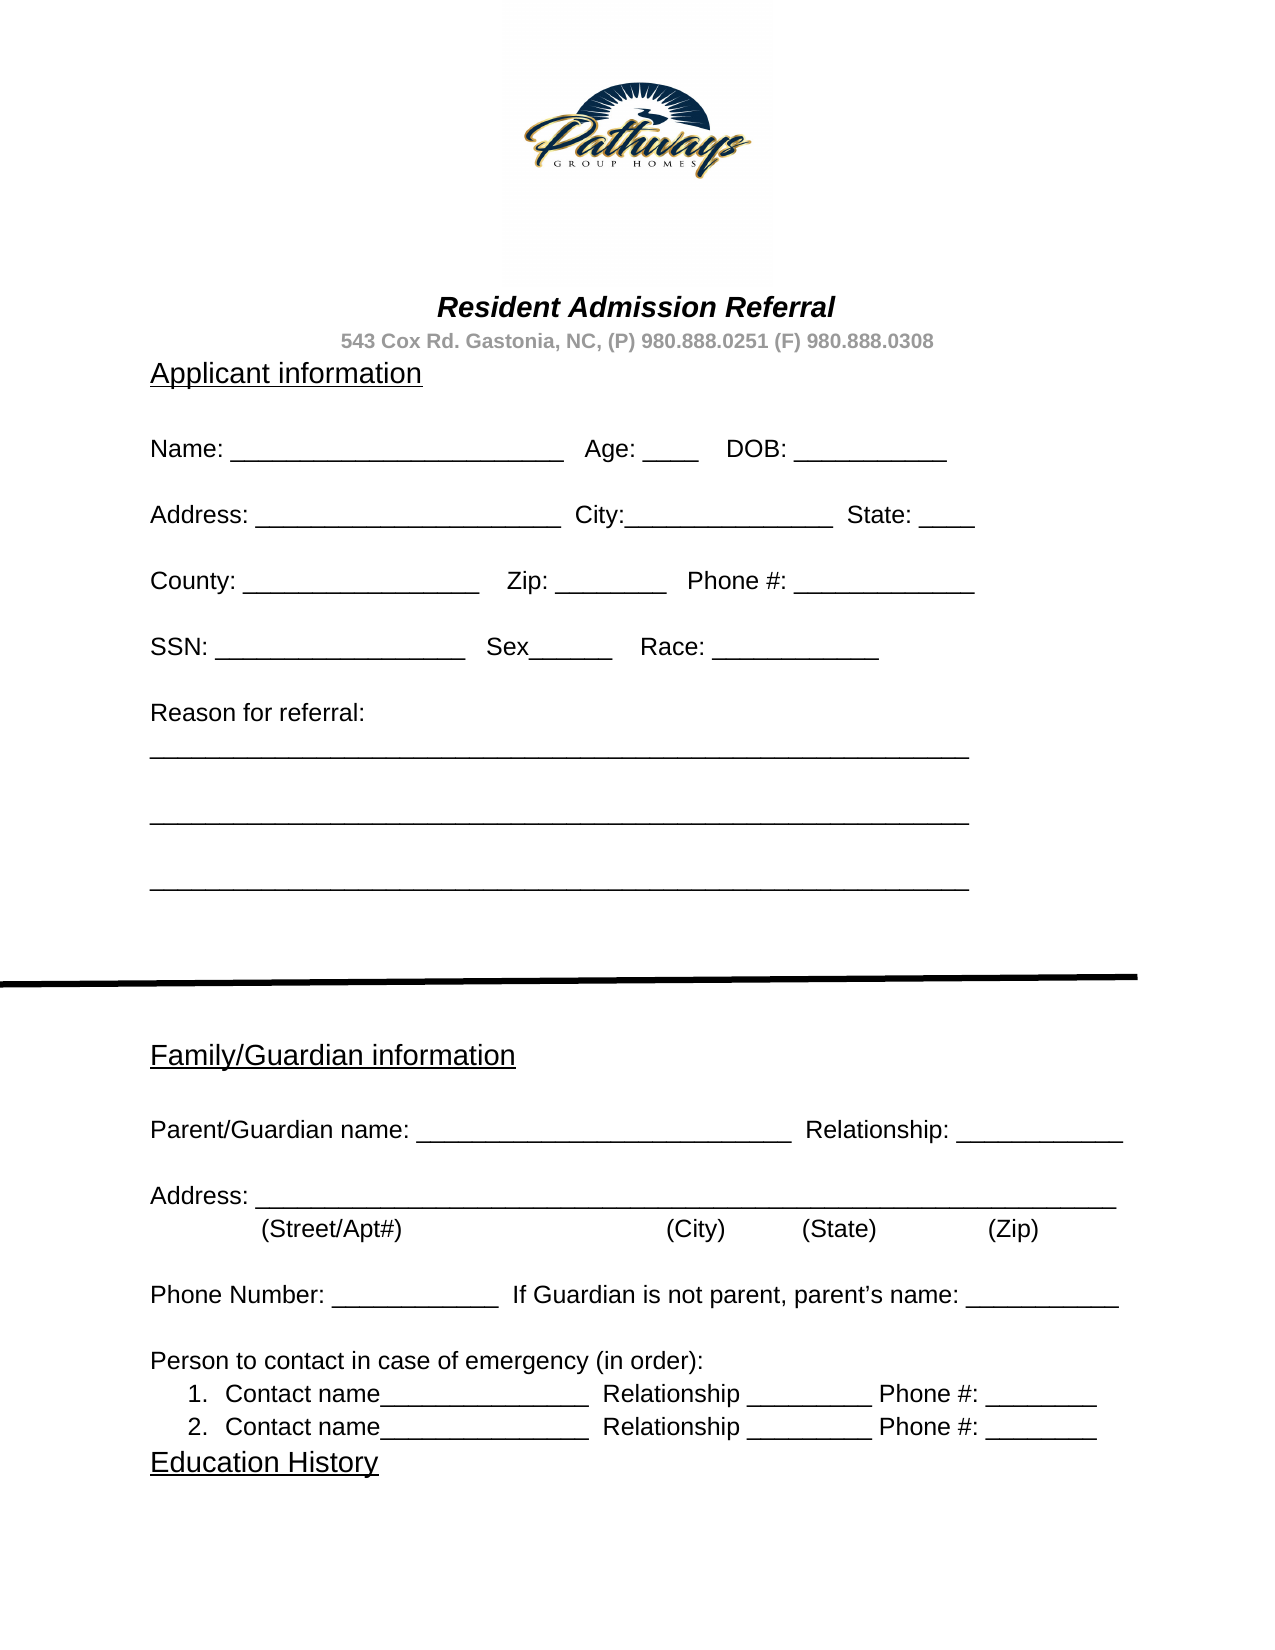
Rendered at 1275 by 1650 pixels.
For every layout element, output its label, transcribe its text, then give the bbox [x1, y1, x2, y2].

list Contact name_______________ Relationship _________ Phone #: ________ [187, 1379, 1125, 1408]
text Address: ______________________ City:_______________ State: ____ [150, 500, 1125, 528]
text Parent/Guardian name: ___________________________ Relationship: ____________ [150, 1115, 1125, 1144]
text SSN: __________________ Sex______ Race: ____________ [150, 632, 1125, 661]
text Reason for referral: ___________________________________________________________ [150, 698, 1125, 759]
text Address: ______________________________________________________________ [150, 1181, 1125, 1210]
text Family/Guardian information [150, 981, 1125, 1071]
text County: _________________ Zip: ________ Phone #: _____________ [150, 566, 1125, 594]
text Name: ________________________ Age: ____ DOB: ___________ [150, 434, 1125, 462]
list Contact name_______________ Relationship _________ Phone #: ________ [187, 1412, 1125, 1441]
text Person to contact in case of emergency (in order): [150, 1346, 1125, 1375]
text ___________________________________________________________ [150, 863, 1125, 892]
text Applicant information [150, 357, 1125, 390]
text Phone Number: ____________ If Guardian is not parent, parent’s name: ___________ [150, 1280, 1125, 1309]
text ___________________________________________________________ [150, 797, 1125, 826]
text 543 Cox Rd. Gastonia, NC, (P) 980.888.0251 (F) 980.888.0308 [150, 329, 1125, 353]
text Education History [150, 1445, 1125, 1479]
text (Street/Apt#) (City) (State) (Zip) [150, 1214, 1125, 1243]
picture [502, 0, 773, 287]
text Resident Admission Referral [150, 291, 1125, 324]
text Family/Guardian information [150, 934, 1125, 980]
